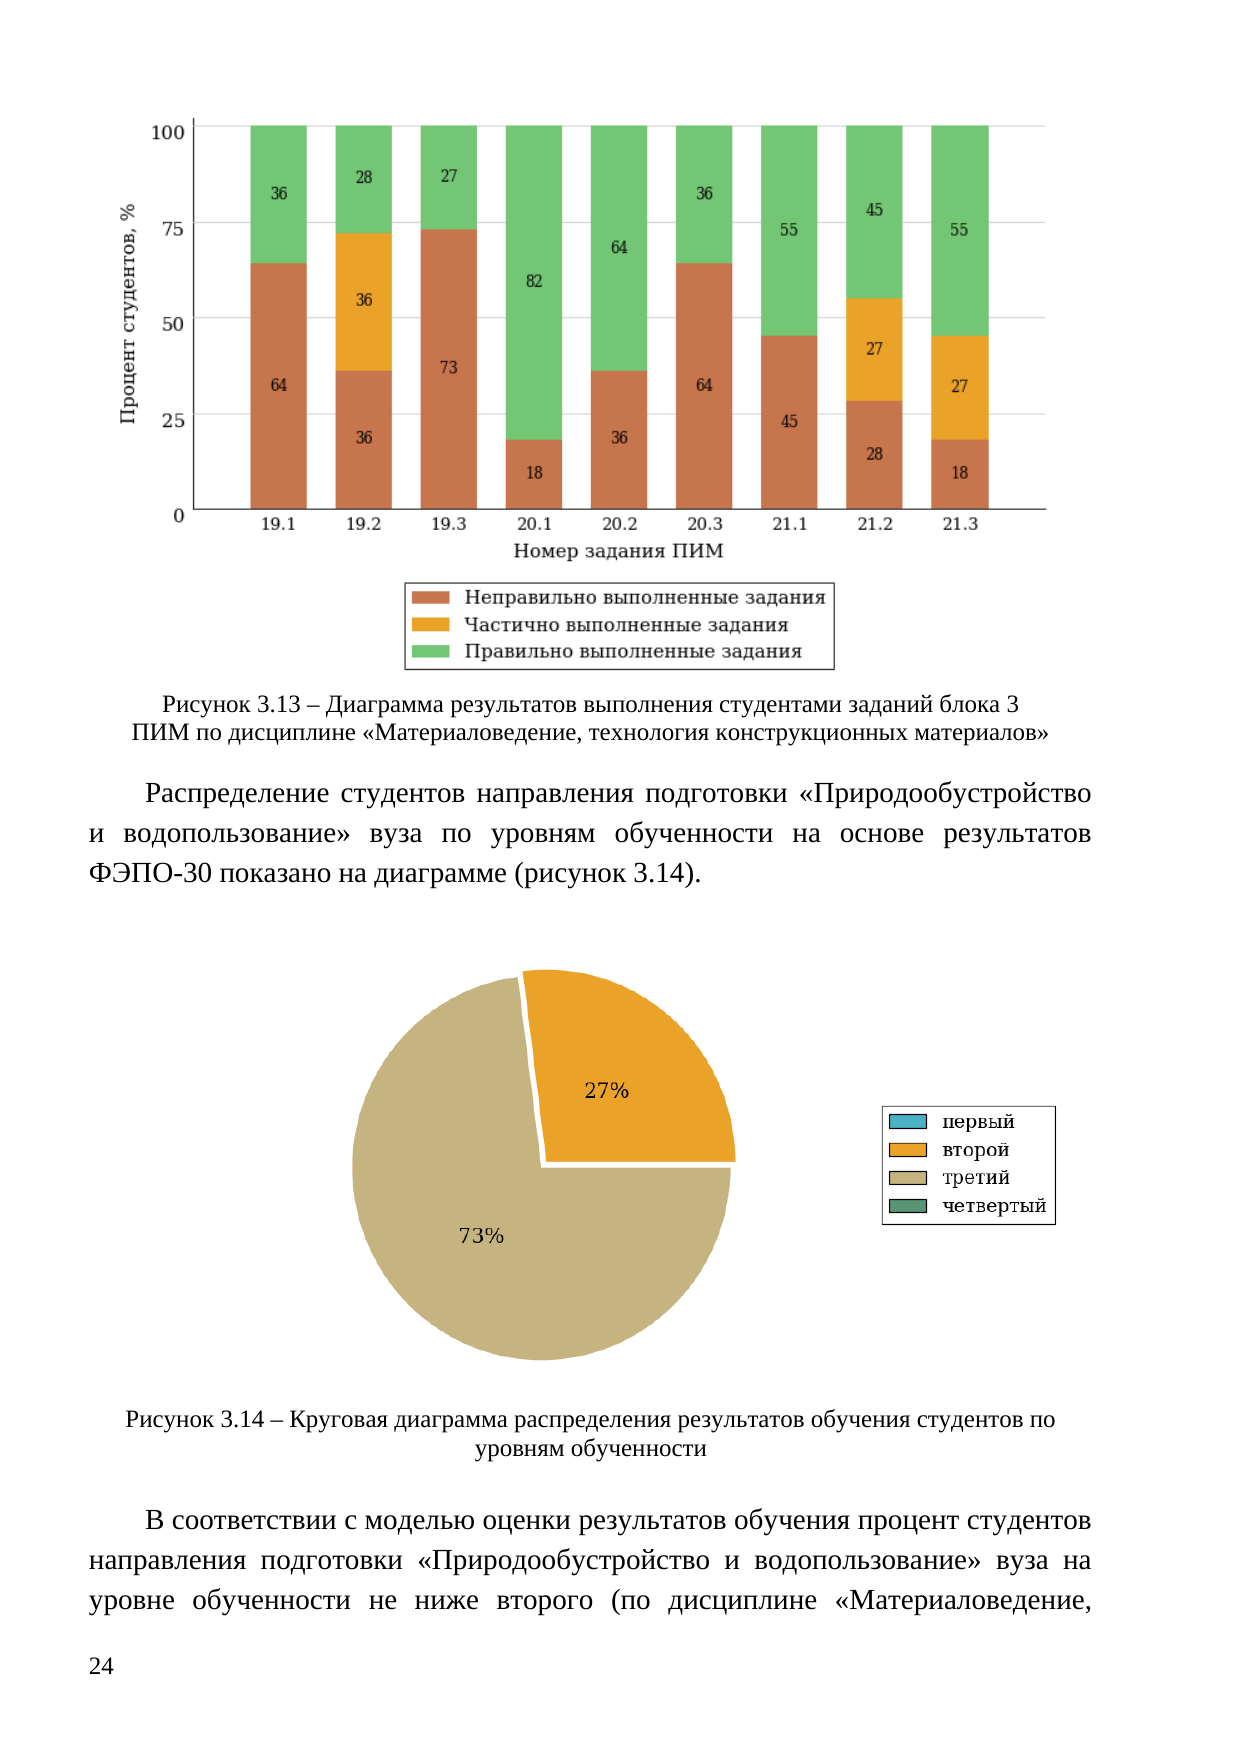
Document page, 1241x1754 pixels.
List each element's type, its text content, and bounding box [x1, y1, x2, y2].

picture [118, 924, 1063, 1405]
text Распределение студентов направления подготовки «Природообустройство и водопользование» вуза по уровням обученности на основе результатов ФЭПО-30 показано на диаграмме (рисунок 3.14). [89, 775, 1092, 889]
picture [118, 88, 1064, 689]
